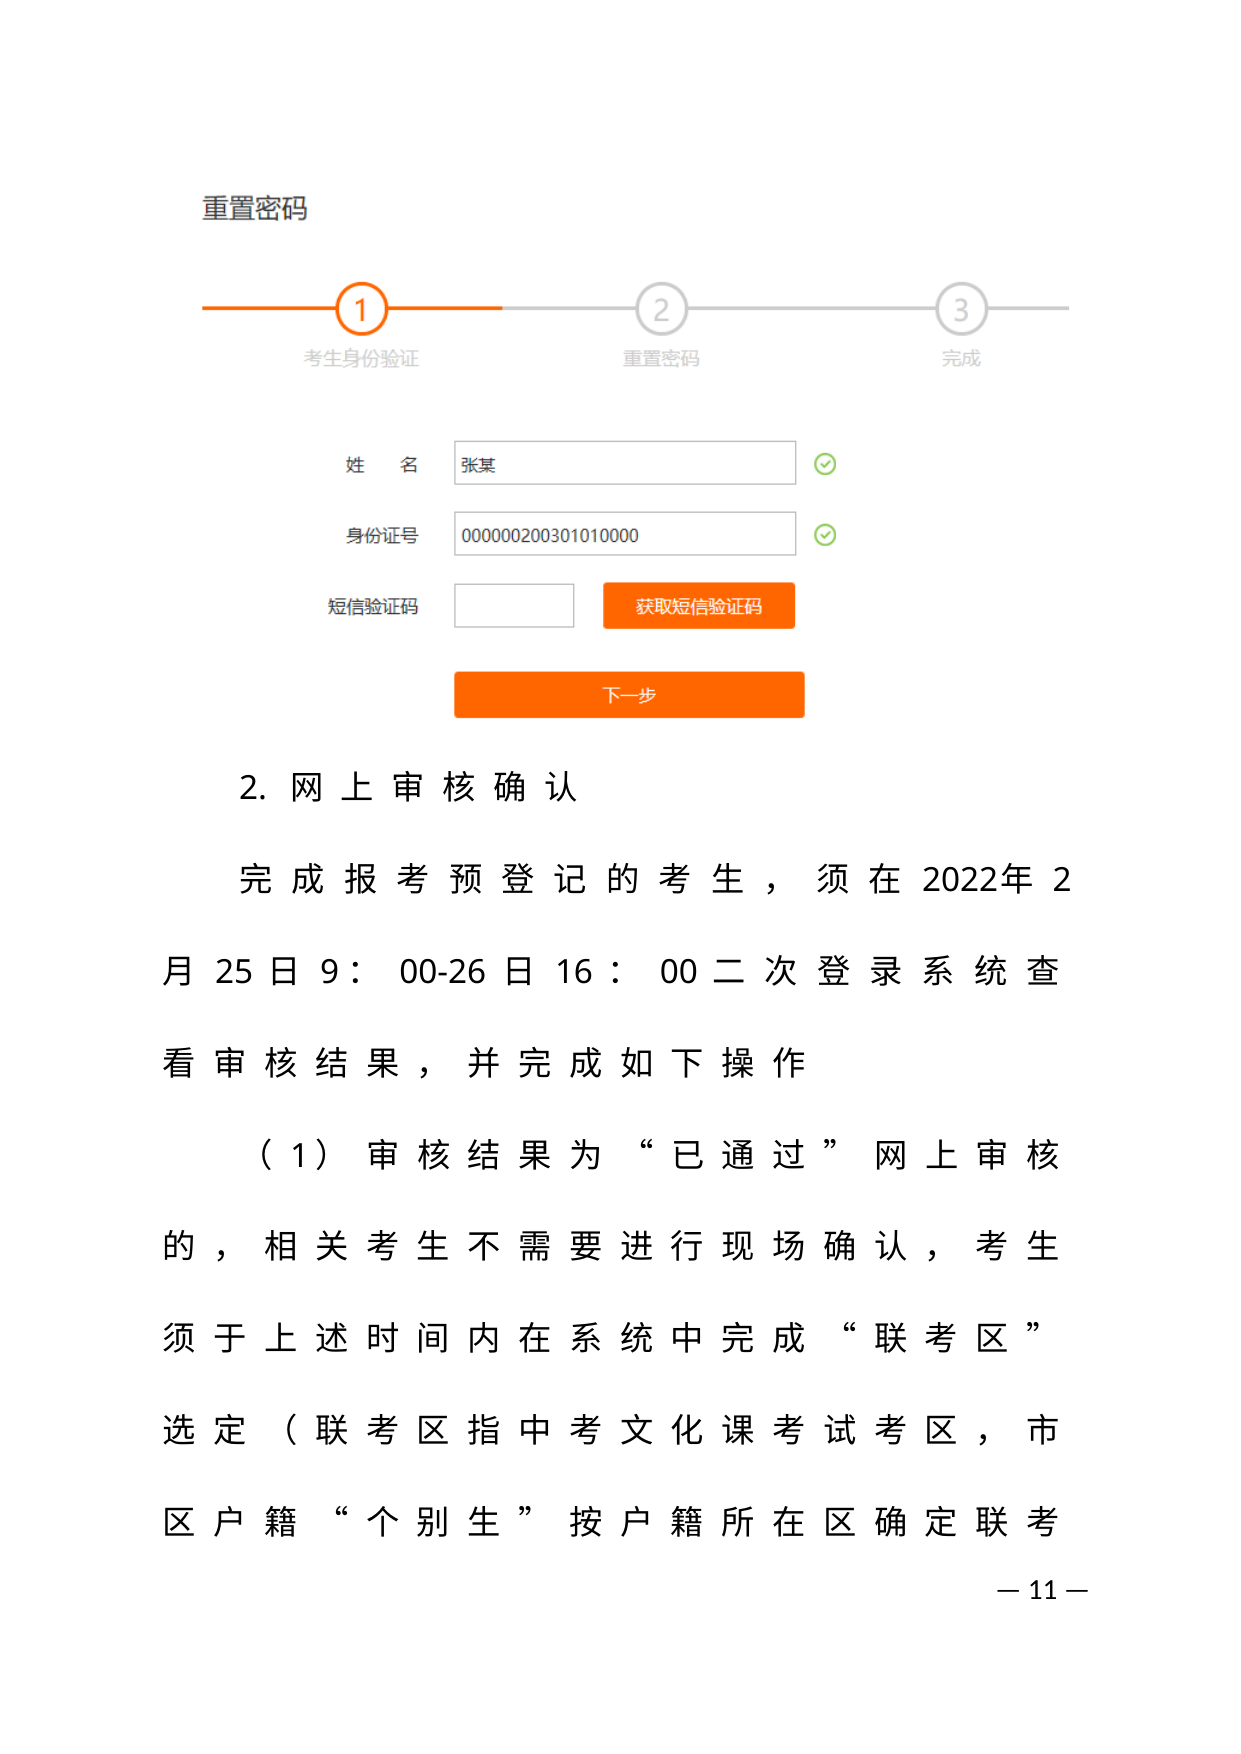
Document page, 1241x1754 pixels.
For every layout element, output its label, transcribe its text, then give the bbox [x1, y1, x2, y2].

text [163, 1107, 1078, 1566]
text 完成报考预登记的考生，须在2022年2月25日9：00-26日16：00二次登录系统查看审核结果，并完成如下操作 [163, 831, 1078, 1107]
text 2.网上审核确认 [163, 739, 1078, 831]
picture [188, 188, 1070, 734]
